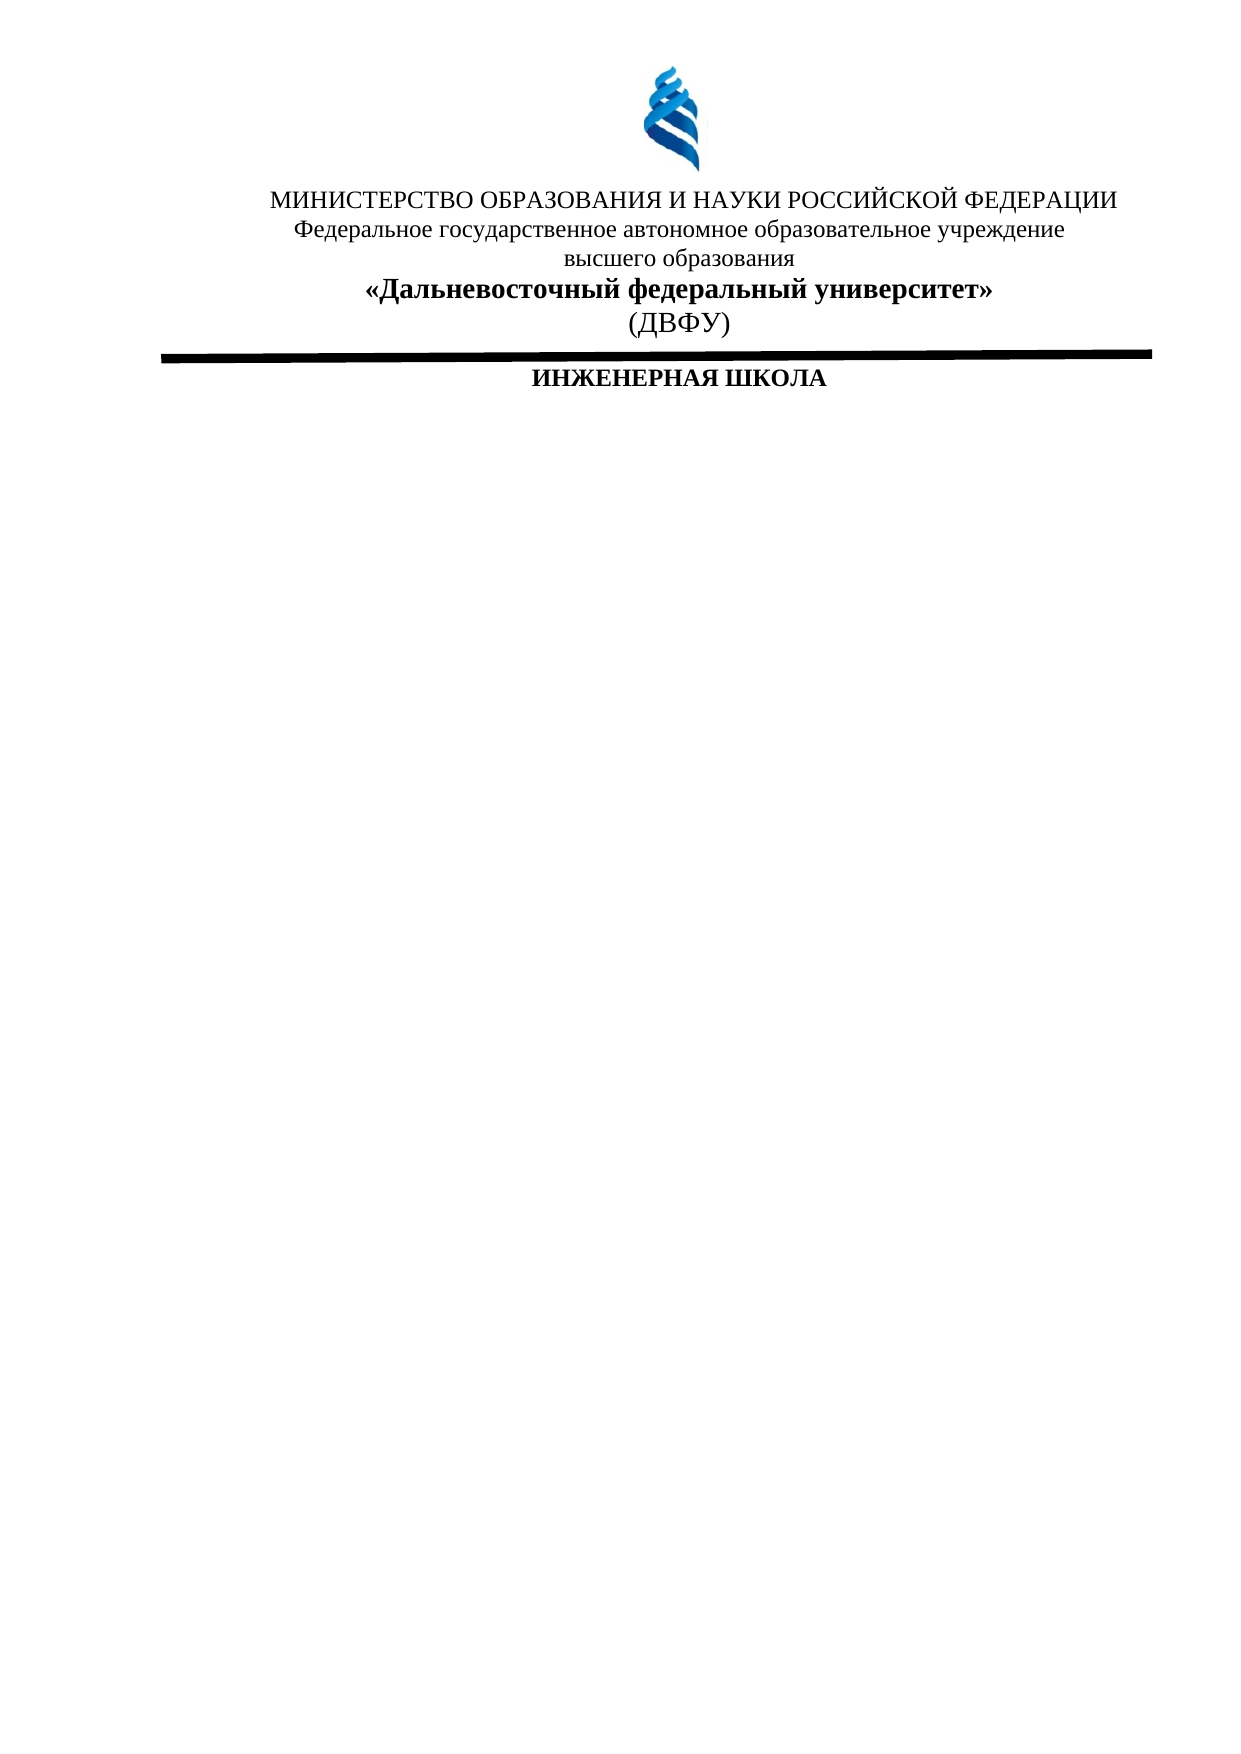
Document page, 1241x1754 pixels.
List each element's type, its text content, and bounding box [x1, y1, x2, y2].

text ИНЖЕНЕРНАЯ ШКОЛА [177, 363, 1181, 391]
picture [643, 66, 708, 172]
text МИНИСТЕРСТВО ОБРАЗОВАНИЯ И НАУКИ РОССИЙСКОЙ ФЕДЕРАЦИИ [177, 185, 1211, 214]
text «Дальневосточный федеральный университет» [177, 271, 1181, 305]
text Федеральное государственное автономное образовательное учреждение [177, 214, 1181, 243]
text высшего образования [177, 243, 1181, 271]
text (ДВФУ) [177, 305, 1181, 338]
